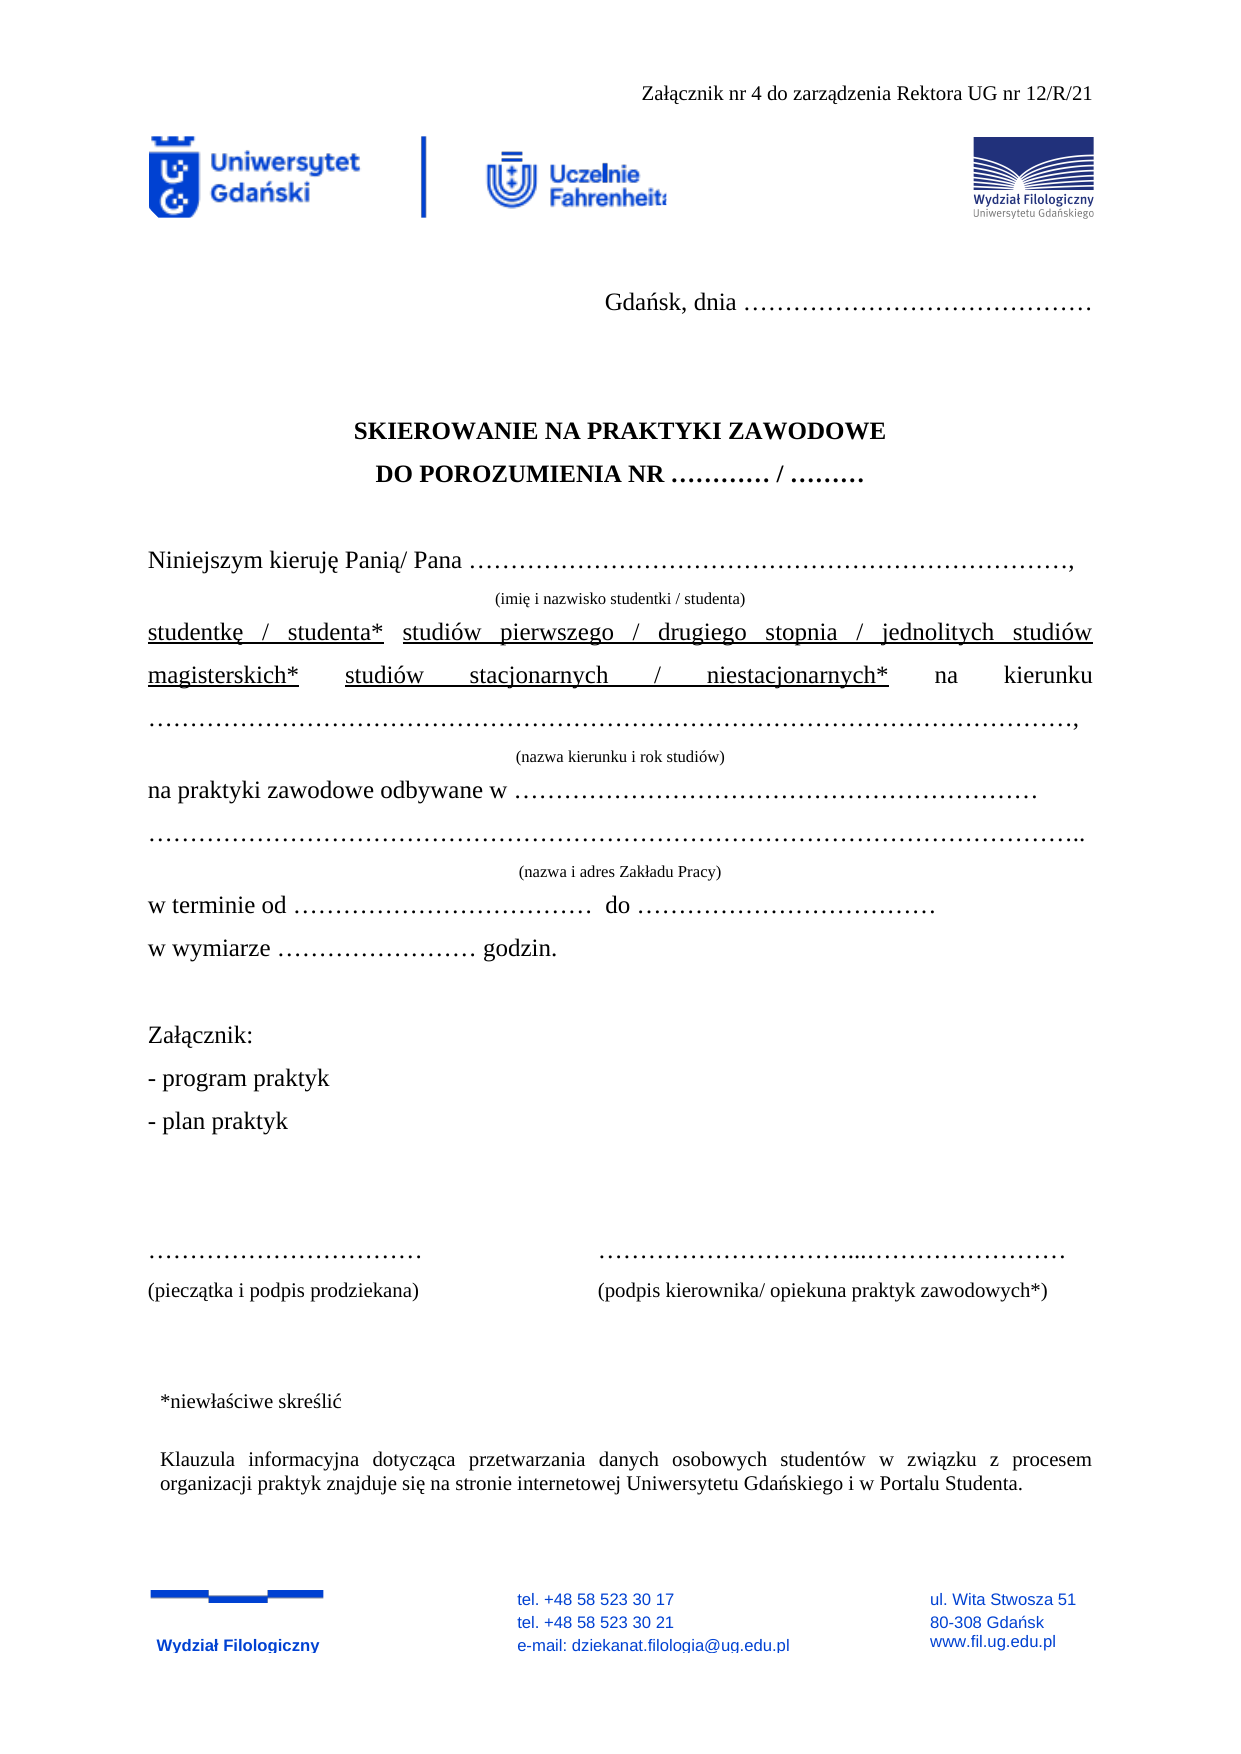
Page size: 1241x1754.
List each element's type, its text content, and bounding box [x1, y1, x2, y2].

text - plan praktyk [148, 1106, 1093, 1135]
text Klauzula informacyjna dotycząca przetwarzania danych osobowych studentów w związku z procesem organizacji praktyk znajduje się na stronie internetowej Uniwersytetu Gdańskiego i w Portalu Studenta. [160, 1447, 1093, 1495]
title DO POROZUMIENIA NR ………… / ……… [148, 459, 1093, 488]
text …………………………… …………………………...…………………… [148, 1235, 1093, 1264]
text (pieczątka i podpis prodziekana) (podpis kierownika/ opiekuna praktyk zawodowych*) [148, 1278, 1093, 1302]
text (nazwa i adres Zakładu Pracy) [148, 862, 1093, 881]
text *niewłaściwe skreślić [160, 1389, 1093, 1413]
text (imię i nazwisko studentki / studenta) [148, 588, 1093, 608]
text w terminie od ……………………………… do ……………………………… [148, 890, 1093, 919]
text Niniejszym kieruję Panią/ Pana ………………………………………………………………, [148, 545, 1093, 574]
text w wymiarze …………………… godzin. [148, 933, 1093, 962]
text Załącznik: [148, 1020, 1093, 1048]
text - program praktyk [148, 1063, 1093, 1092]
picture [973, 137, 1094, 219]
text studentkę / studenta* studiów pierwszego / drugiego stopnia / jednolitych studiów magisterskich* studiów stacjonarnych / niestacjonarnych* na kierunku …………………………………………………………………………………………………, [148, 617, 1093, 732]
title SKIEROWANIE NA PRAKTYKI ZAWODOWE [148, 416, 1093, 445]
text ………………………………………………………………………………………………….. [148, 818, 1093, 847]
text na praktyki zawodowe odbywane w ……………………………………………………… [148, 775, 1093, 804]
text (nazwa kierunku i rok studiów) [148, 747, 1093, 766]
text Gdańsk, dnia …………………………………… [148, 287, 1093, 315]
